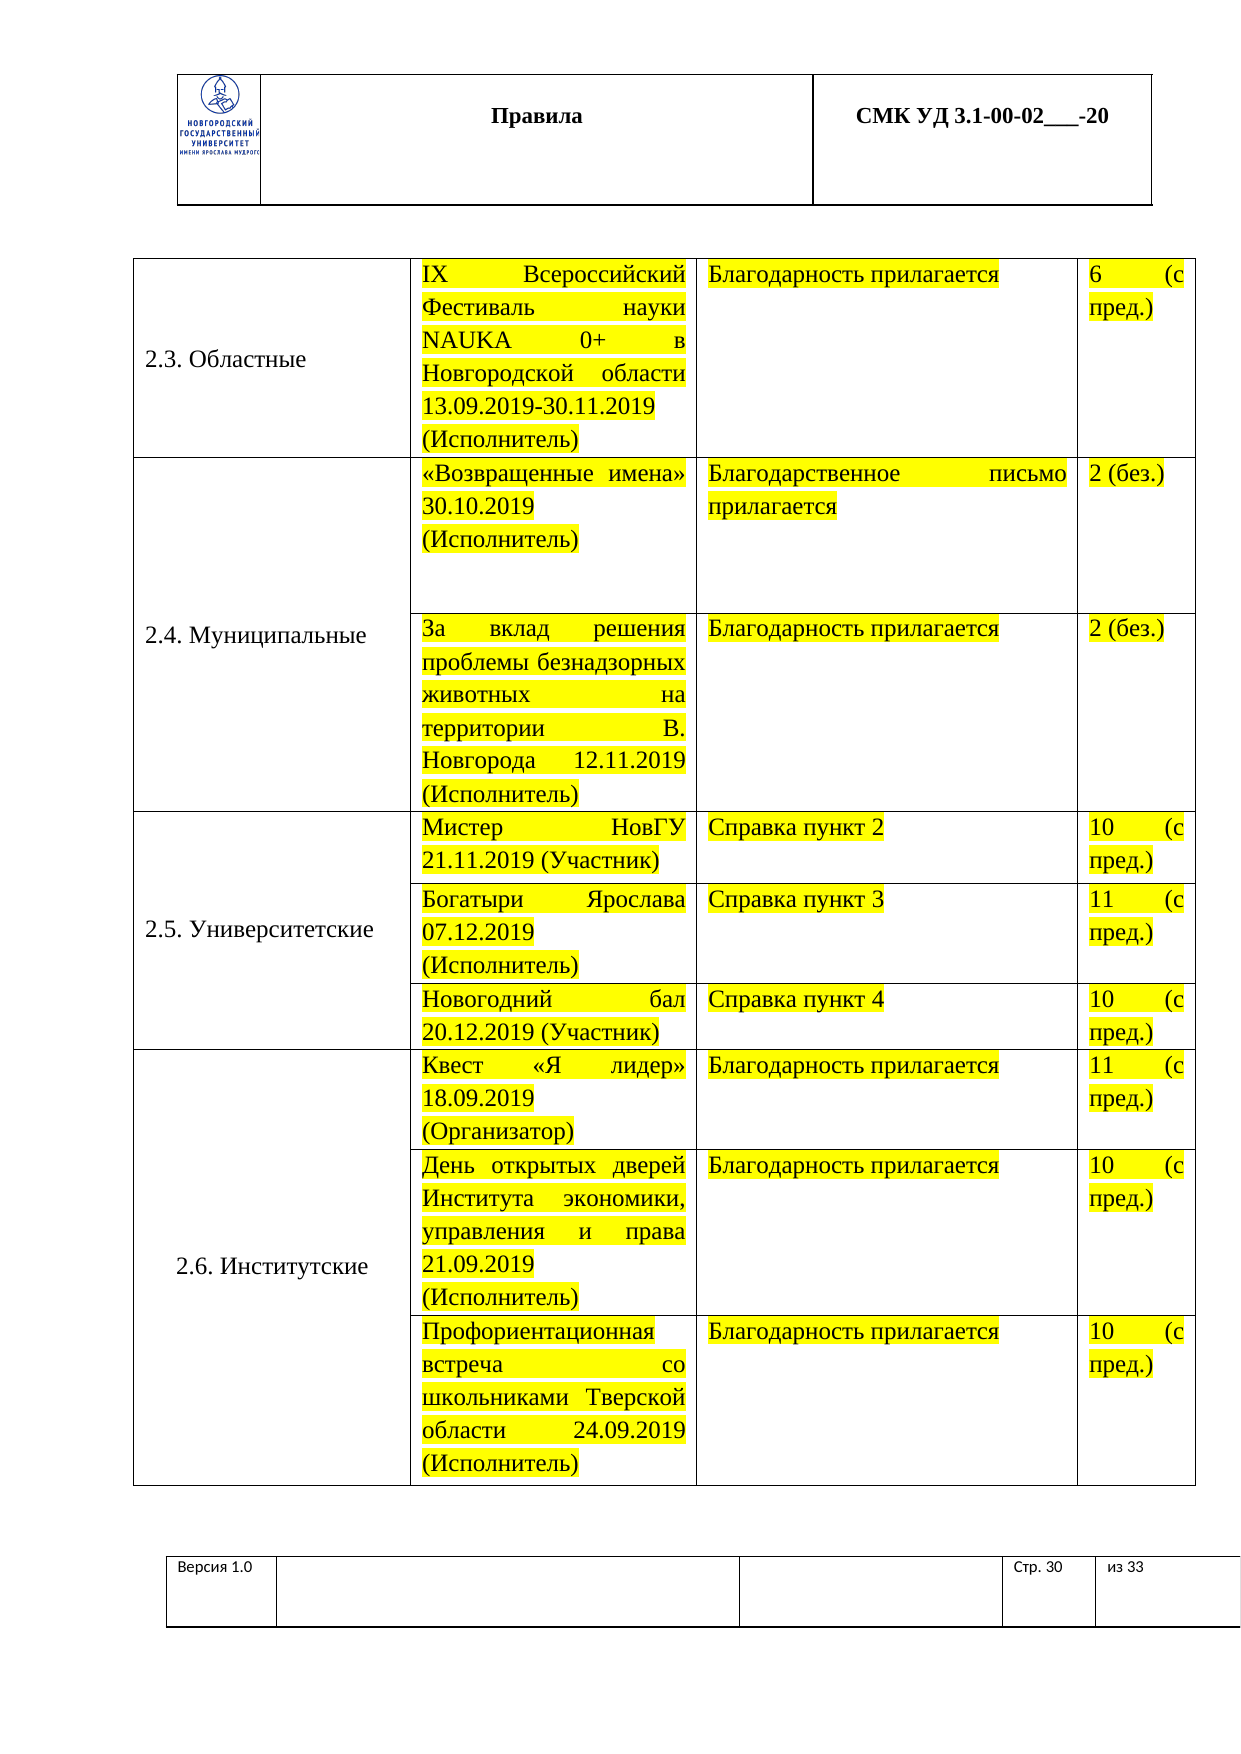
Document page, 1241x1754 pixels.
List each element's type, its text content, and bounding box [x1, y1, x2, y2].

table_cell 10 (с пред.) [1078, 1316, 1195, 1485]
table_cell Благодарственное письмо прилагается [697, 458, 1077, 612]
table_cell 2.5. Университетские [134, 812, 410, 1049]
table_cell 2.6. Институтские [134, 1050, 410, 1485]
table_cell 11 (с пред.) [1078, 884, 1195, 983]
table_cell «Возвращенные имена» 30.10.2019 (Исполнитель) [411, 458, 696, 612]
table_cell 10 (с пред.) [1078, 1150, 1195, 1315]
table_cell Благодарность прилагается [697, 259, 1077, 457]
table_cell 2 (без.) [1078, 614, 1195, 811]
table_cell Благодарность прилагается [697, 614, 1077, 811]
table_cell Мистер НовГУ 21.11.2019 (Участник) [411, 812, 696, 883]
table_cell Богатыри Ярослава 07.12.2019 (Исполнитель) [411, 884, 696, 983]
table_cell 11 (с пред.) [1078, 1050, 1195, 1149]
table_cell Справка пункт 3 [697, 884, 1077, 983]
table_cell 2 (без.) [1078, 458, 1195, 612]
table_cell 6 (с пред.) [1078, 259, 1195, 457]
table_cell Справка пункт 2 [697, 812, 1077, 883]
table_cell Благодарность прилагается [697, 1050, 1077, 1149]
table_cell Новогодний бал 20.12.2019 (Участник) [411, 984, 696, 1049]
table_cell Квест «Я лидер» 18.09.2019 (Организатор) [411, 1050, 696, 1149]
table_cell IX Всероссийский Фестиваль науки NAUKA 0+ в Новгородской области 13.09.2019-30.11.2019 (Исполнитель) [411, 259, 696, 457]
table_cell За вклад решения проблемы безнадзорных животных на территории В. Новгорода 12.11.2019 (Исполнитель) [411, 614, 696, 811]
table_cell Благодарность прилагается [697, 1150, 1077, 1315]
table_cell Справка пункт 4 [697, 984, 1077, 1049]
table_cell Профориентационная встреча со школьниками Тверской области 24.09.2019 (Исполнитель) [411, 1316, 696, 1485]
table_cell 2.4. Муниципальные [134, 458, 410, 811]
table_cell День открытых дверей Института экономики, управления и права 21.09.2019 (Исполнитель) [411, 1150, 696, 1315]
table_cell 10 (с пред.) [1078, 812, 1195, 883]
table_cell Благодарность прилагается [697, 1316, 1077, 1485]
table_cell 10 (с пред.) [1078, 984, 1195, 1049]
picture [180, 75, 260, 155]
table_cell 2.3. Областные [134, 259, 410, 457]
